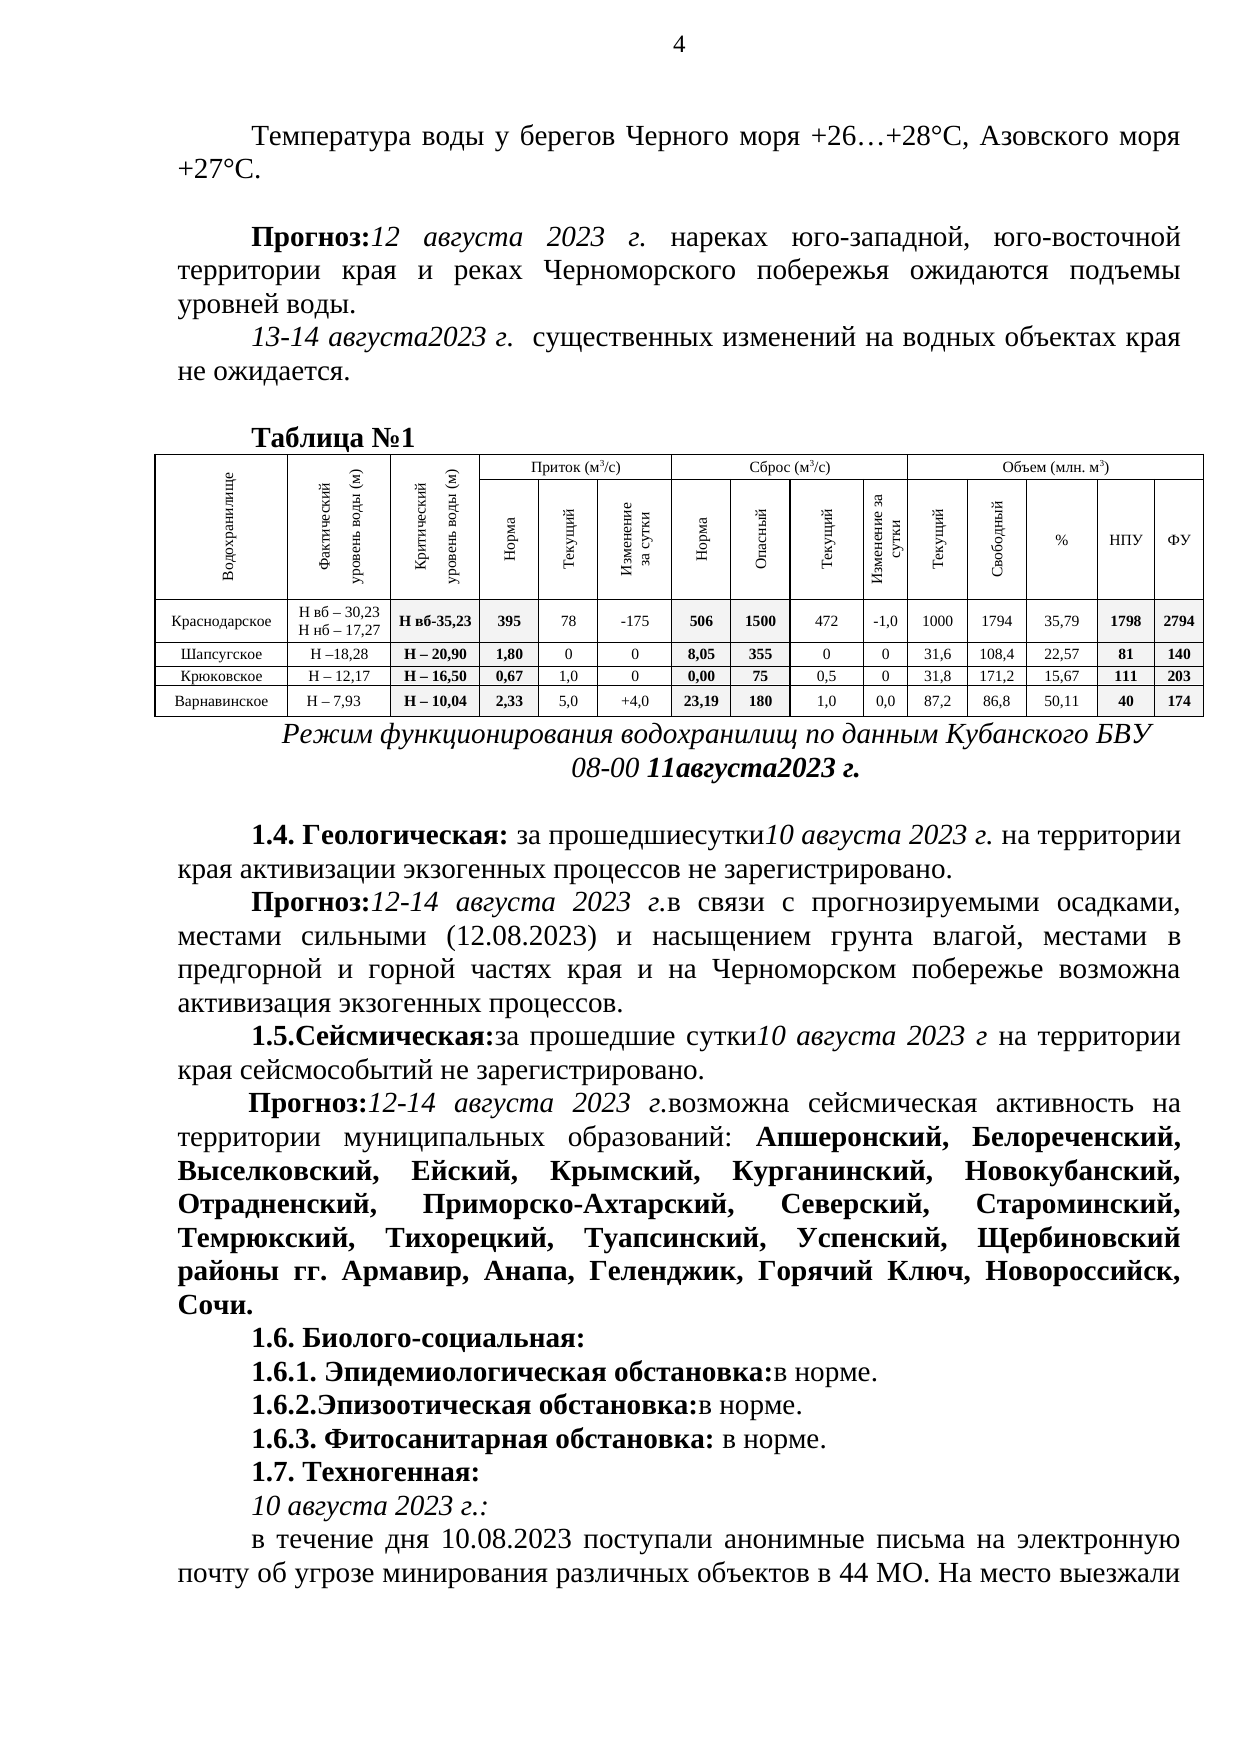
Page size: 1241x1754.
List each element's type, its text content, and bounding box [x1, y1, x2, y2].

table_header Фактический уровень воды (м) [288, 455, 390, 599]
text Режим функционирования водохранилищ по данным Кубанского БВУ [177, 717, 1181, 750]
table_cell Норма [480, 480, 538, 599]
table_cell 472 [791, 600, 863, 642]
table_cell 355 [731, 643, 789, 666]
table_cell Н – 7,93 [288, 686, 390, 716]
text 08-00 11августа2023 г. [177, 750, 1181, 784]
table_header Приток (м3/с) [480, 455, 671, 479]
table_cell 395 [480, 600, 538, 642]
table_header Объем (млн. м3) [908, 455, 1203, 479]
table_cell 1500 [731, 600, 789, 642]
table_cell Текущий [791, 480, 863, 599]
table_cell 108,4 [968, 643, 1026, 666]
text 1.6. Биолого-социальная: [177, 1320, 1181, 1354]
table_cell 174 [1155, 686, 1203, 716]
table_cell 5,0 [539, 686, 597, 716]
table_cell 171,2 [968, 667, 1026, 684]
table_cell 0,0 [864, 686, 907, 716]
table_cell Н –18,28 [288, 643, 390, 666]
table_cell 203 [1155, 667, 1203, 684]
table_cell 1000 [908, 600, 967, 642]
table_cell 1794 [968, 600, 1026, 642]
table_cell 31,6 [908, 643, 967, 666]
text 1.6.3. Фитосанитарная обстановка: в норме. [177, 1421, 1181, 1454]
table_cell % [1027, 480, 1097, 599]
table_cell 111 [1098, 667, 1154, 684]
table_cell 0 [539, 643, 597, 666]
text 1.4. Геологическая: за прошедшиесутки10 августа 2023 г. на территории края активизации экзогенных процессов не зарегистрировано. [177, 817, 1181, 884]
table_cell Н вб-35,23 [391, 600, 479, 642]
text Прогноз:12-14 августа 2023 г.возможна сейсмическая активность на территории муниципальных образований: Апшеронский, Белореченский, Выселковский, Ейский, Крымский, Курганинский, Новокубанский, Отрадненский, Приморско-Ахтарский, Северский, Староминский, Темрюкский, Тихорецкий, Туапсинский, Успенский, Щербиновский районы гг. Армавир, Анапа, Геленджик, Горячий Ключ, Новороссийск, Сочи. [177, 1086, 1181, 1320]
text 1.6.2.Эпизоотическая обстановка:в норме. [177, 1387, 1181, 1421]
table_cell 40 [1098, 686, 1154, 716]
table_cell 23,19 [672, 686, 730, 716]
table_cell 78 [539, 600, 597, 642]
table_cell Изменение за сутки [864, 480, 907, 599]
text Температура воды у берегов Черного моря +26…+28°С, Азовского моря +27°С. [177, 118, 1181, 185]
table_cell 506 [672, 600, 730, 642]
table_cell 180 [731, 686, 789, 716]
table_cell Н – 10,04 [391, 686, 479, 716]
table_cell 86,8 [968, 686, 1026, 716]
table_cell 0 [864, 667, 907, 684]
table_header Критический уровень воды (м) [391, 455, 479, 599]
table_cell 1,0 [539, 667, 597, 684]
table_cell Норма [672, 480, 730, 599]
table_cell 0,67 [480, 667, 538, 684]
table_cell +4,0 [598, 686, 671, 716]
table_cell Н вб – 30,23 Н нб – 17,27 [288, 600, 390, 642]
text Прогноз:12-14 августа 2023 г.в связи с прогнозируемыми осадками, местами сильными (12.08.2023) и насыщением грунта влагой, местами в предгорной и горной частях края и на Черноморском побережье возможна активизация экзогенных процессов. [177, 884, 1181, 1018]
table_cell Н – 16,50 [391, 667, 479, 684]
table_cell Варнавинское [156, 686, 287, 716]
table_cell Крюковское [156, 667, 287, 684]
text 1.6.1. Эпидемиологическая обстановка:в норме. [177, 1354, 1181, 1387]
table_cell 0 [864, 643, 907, 666]
table_cell 0,00 [672, 667, 730, 684]
table_cell 75 [731, 667, 789, 684]
table_cell 81 [1098, 643, 1154, 666]
table_cell Текущий [539, 480, 597, 599]
table_cell 0 [598, 667, 671, 684]
table_cell 22,57 [1027, 643, 1097, 666]
text 1.7. Техногенная: [177, 1454, 1181, 1488]
text Таблица №1 [177, 420, 1181, 453]
table_cell 2,33 [480, 686, 538, 716]
table_cell 87,2 [908, 686, 967, 716]
table_cell 2794 [1155, 600, 1203, 642]
table_cell 15,67 [1027, 667, 1097, 684]
table_cell 1,0 [791, 686, 863, 716]
text 13-14 августа2023 г. существенных изменений на водных объектах края не ожидается. [177, 319, 1181, 386]
table_cell Н – 12,17 [288, 667, 390, 684]
table_cell 8,05 [672, 643, 730, 666]
table_cell Шапсугское [156, 643, 287, 666]
table_cell 1798 [1098, 600, 1154, 642]
table_cell Н – 20,90 [391, 643, 479, 666]
table_cell Текущий [908, 480, 967, 599]
table_cell -175 [598, 600, 671, 642]
table_cell НПУ [1098, 480, 1154, 599]
text Прогноз:12 августа 2023 г. нареках юго-западной, юго-восточной территории края и реках Черноморского побережья ожидаются подъемы уровней воды. [177, 219, 1181, 319]
table_cell 140 [1155, 643, 1203, 666]
table_cell 1,80 [480, 643, 538, 666]
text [177, 1522, 1181, 1589]
table_cell 50,11 [1027, 686, 1097, 716]
table_cell Опасный [731, 480, 789, 599]
table_cell 0,5 [791, 667, 863, 684]
table_cell 35,79 [1027, 600, 1097, 642]
table_cell 31,8 [908, 667, 967, 684]
table_cell 0 [791, 643, 863, 666]
table_header Сброс (м3/с) [672, 455, 907, 479]
text 10 августа 2023 г.: [177, 1488, 1192, 1522]
table_header Водохранилище [156, 455, 287, 599]
table_cell Краснодарское [156, 600, 287, 642]
table_cell Свободный [968, 480, 1026, 599]
text 1.5.Сейсмическая:за прошедшие сутки10 августа 2023 г на территории края сейсмособытий не зарегистрировано. [177, 1018, 1181, 1086]
table_cell -1,0 [864, 600, 907, 642]
table_cell Изменение за сутки [598, 480, 671, 599]
table_cell ФУ [1155, 480, 1203, 599]
table_cell 0 [598, 643, 671, 666]
